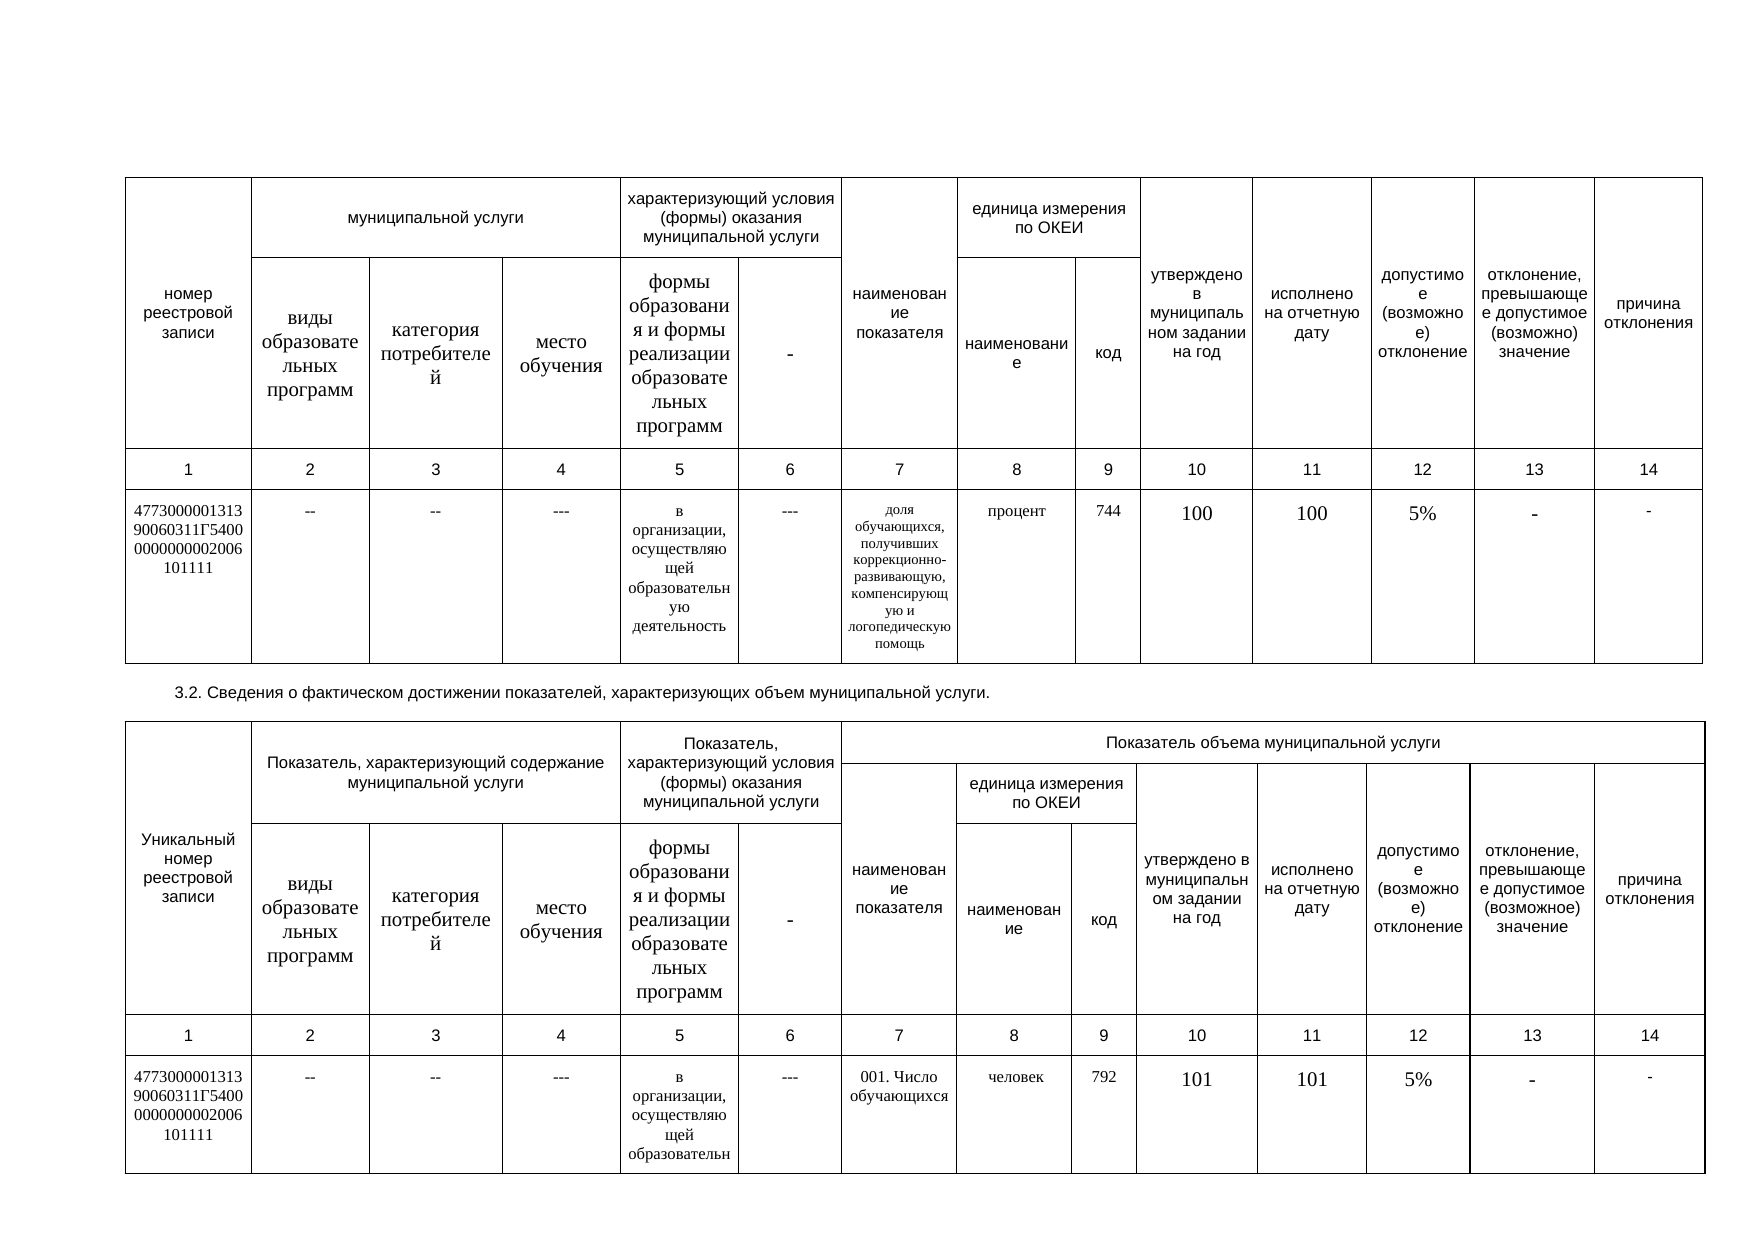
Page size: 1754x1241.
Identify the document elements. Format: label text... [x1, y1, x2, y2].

table_cell 100 [1253, 490, 1371, 662]
table_cell наименование показателя [842, 178, 957, 448]
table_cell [126, 1056, 251, 1173]
table_cell - [739, 258, 841, 448]
table_cell категория потребителей [370, 258, 502, 448]
table_cell 1 [126, 1015, 251, 1055]
table_cell исполнено на отчетную дату [1253, 178, 1371, 448]
table_cell единица измерения по ОКЕИ [958, 178, 1140, 257]
table_cell 13 [1475, 449, 1594, 489]
table_cell 10 [1137, 1015, 1257, 1055]
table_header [126, 178, 251, 448]
table_cell 3 [370, 449, 502, 489]
text 3.2. Сведения о фактическом достижении показателей, характеризующих объем муниципальной услуги. [118, 683, 1636, 702]
table_cell утверждено в муниципальном задании на год [1141, 178, 1252, 448]
table_cell место обучения [503, 258, 620, 448]
table_cell 9 [1072, 1015, 1136, 1055]
table_cell наименование [957, 824, 1071, 1014]
table_cell в организации, осуществляющей образовательную деятельность [621, 490, 738, 662]
table_cell 477300000131390060311Г54000000000002006101111 [126, 490, 251, 662]
table_cell 101 [1258, 1056, 1366, 1173]
table_cell 7 [842, 1015, 956, 1055]
table_header Показатель, характеризующий содержание муниципальной услуги [252, 722, 620, 823]
table_cell 14 [1595, 449, 1702, 489]
table_cell процент [958, 490, 1075, 662]
table_header Уникальный номер реестровой записи [126, 722, 251, 1014]
table_cell исполнено на отчетную дату [1258, 764, 1366, 1014]
table_cell причина отклонения [1595, 764, 1704, 1014]
table_cell 9 [1076, 449, 1140, 489]
table_cell 1 [126, 449, 251, 489]
table_cell -- [252, 490, 369, 662]
table_cell 8 [958, 449, 1075, 489]
table_cell - [1595, 1056, 1704, 1173]
table_cell код [1076, 258, 1140, 448]
table_cell 4 [503, 449, 620, 489]
table_header Показатель, характеризующий условия (формы) оказания муниципальной услуги [621, 722, 841, 823]
table_cell - [739, 824, 841, 1014]
table_cell 792 [1072, 1056, 1136, 1173]
table_cell виды образовательных программ [252, 824, 369, 1014]
table_cell 744 [1076, 490, 1140, 662]
table_cell - [1475, 490, 1594, 662]
table_cell 2 [252, 449, 369, 489]
table_cell 12 [1372, 449, 1474, 489]
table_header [621, 178, 841, 257]
table_cell 4 [503, 1015, 620, 1055]
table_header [252, 178, 620, 257]
table_cell человек [957, 1056, 1071, 1173]
table_cell виды образовательных программ [252, 258, 369, 448]
table_cell 8 [957, 1015, 1071, 1055]
table_cell - [1595, 490, 1702, 662]
table_cell 101 [1137, 1056, 1257, 1173]
table_cell 5 [621, 449, 738, 489]
table_cell 100 [1141, 490, 1252, 662]
table_cell наименование [958, 258, 1075, 448]
table_cell 5 [621, 1015, 738, 1055]
table_cell единица измерения по ОКЕИ [957, 764, 1136, 823]
table_cell 6 [739, 449, 841, 489]
table_cell отклонение, превышающее допустимое (возможное) значение [1471, 764, 1594, 1014]
table_cell 10 [1141, 449, 1252, 489]
table_cell 5% [1372, 490, 1474, 662]
table_cell наименование показателя [842, 764, 956, 1014]
table_cell доля обучающихся, получивших коррекционно-развивающую, компенсирующую и логопедическую помощь [842, 490, 957, 662]
table_cell --- [739, 1056, 841, 1173]
table_cell 3 [370, 1015, 502, 1055]
table_cell код [1072, 824, 1136, 1014]
table_cell 14 [1595, 1015, 1704, 1055]
table_cell 12 [1367, 1015, 1469, 1055]
table_cell утверждено в муниципальном задании на год [1137, 764, 1257, 1014]
table_cell -- [252, 1056, 369, 1173]
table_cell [621, 1056, 738, 1173]
table_cell место обучения [503, 824, 620, 1014]
table_cell допустимое (возможное) отклонение [1367, 764, 1469, 1014]
table_cell причина отклонения [1595, 178, 1702, 448]
table_cell --- [503, 1056, 620, 1173]
table_cell - [1471, 1056, 1594, 1173]
table_cell 6 [739, 1015, 841, 1055]
table_cell отклонение, превышающее допустимое (возможно) значение [1475, 178, 1594, 448]
table_cell 7 [842, 449, 957, 489]
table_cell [842, 1056, 956, 1173]
table_cell --- [739, 490, 841, 662]
table_cell допустимое (возможное) отклонение [1372, 178, 1474, 448]
table_cell категория потребителей [370, 824, 502, 1014]
table_cell -- [370, 1056, 502, 1173]
table_cell 5% [1367, 1056, 1469, 1173]
table_cell 11 [1258, 1015, 1366, 1055]
table_cell 2 [252, 1015, 369, 1055]
table_cell 11 [1253, 449, 1371, 489]
table_cell формы образования и формы реализации образовательных программ [621, 258, 738, 448]
table_cell 13 [1471, 1015, 1594, 1055]
table_header Показатель объема муниципальной услуги [842, 722, 1704, 762]
table_cell формы образования и формы реализации образовательных программ [621, 824, 738, 1014]
table_cell -- [370, 490, 502, 662]
table_cell --- [503, 490, 620, 662]
